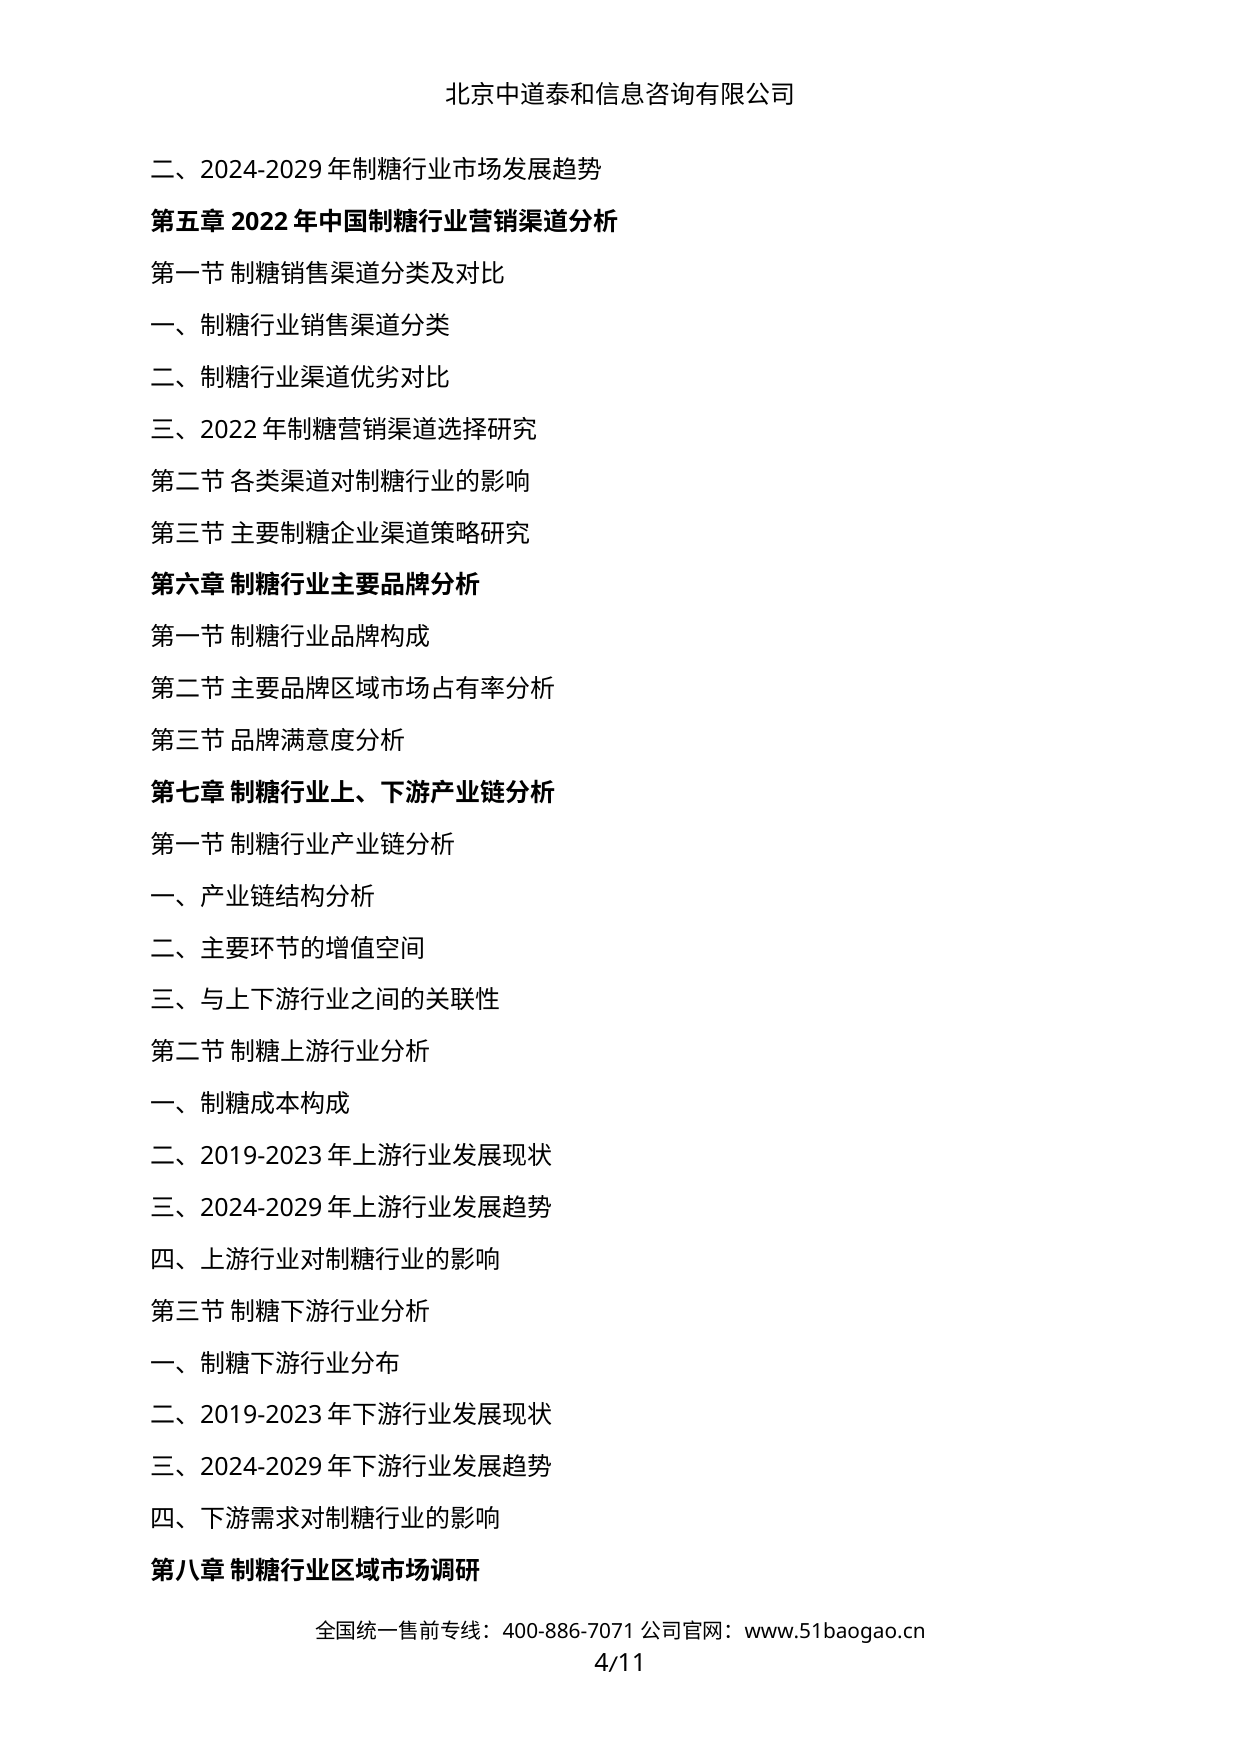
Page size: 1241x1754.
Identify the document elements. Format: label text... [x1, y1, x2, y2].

text 第三节 品牌满意度分析 [150, 721, 1090, 757]
text 三、2024-2029年下游行业发展趋势 [150, 1447, 1090, 1483]
text 二、主要环节的增值空间 [150, 928, 1090, 964]
text 第二节 各类渠道对制糖行业的影响 [150, 461, 1090, 497]
text 第五章 2022年中国制糖行业营销渠道分析 [150, 202, 1090, 238]
text 三、2022年制糖营销渠道选择研究 [150, 409, 1090, 446]
text 第三节 制糖下游行业分析 [150, 1291, 1090, 1327]
text 第二节 制糖上游行业分析 [150, 1032, 1090, 1068]
text 第七章 制糖行业上、下游产业链分析 [150, 772, 1090, 809]
text 四、下游需求对制糖行业的影响 [150, 1499, 1090, 1535]
text 第二节 主要品牌区域市场占有率分析 [150, 669, 1090, 705]
text 第八章 制糖行业区域市场调研 [150, 1551, 1090, 1587]
text 二、2019-2023年下游行业发展现状 [150, 1395, 1090, 1431]
text 三、2024-2029年上游行业发展趋势 [150, 1187, 1090, 1224]
text 第三节 主要制糖企业渠道策略研究 [150, 513, 1090, 549]
text 一、制糖成本构成 [150, 1084, 1090, 1120]
text 第六章 制糖行业主要品牌分析 [150, 565, 1090, 601]
text 第一节 制糖销售渠道分类及对比 [150, 254, 1090, 290]
text 一、产业链结构分析 [150, 876, 1090, 912]
text 二、制糖行业渠道优劣对比 [150, 357, 1090, 394]
text 四、上游行业对制糖行业的影响 [150, 1239, 1090, 1276]
text 二、2024-2029年制糖行业市场发展趋势 [150, 150, 1090, 186]
text 一、制糖行业销售渠道分类 [150, 306, 1090, 342]
text 三、与上下游行业之间的关联性 [150, 980, 1090, 1016]
text 第一节 制糖行业产业链分析 [150, 824, 1090, 861]
text 一、制糖下游行业分布 [150, 1343, 1090, 1379]
text 第一节 制糖行业品牌构成 [150, 617, 1090, 653]
text 二、2019-2023年上游行业发展现状 [150, 1136, 1090, 1172]
